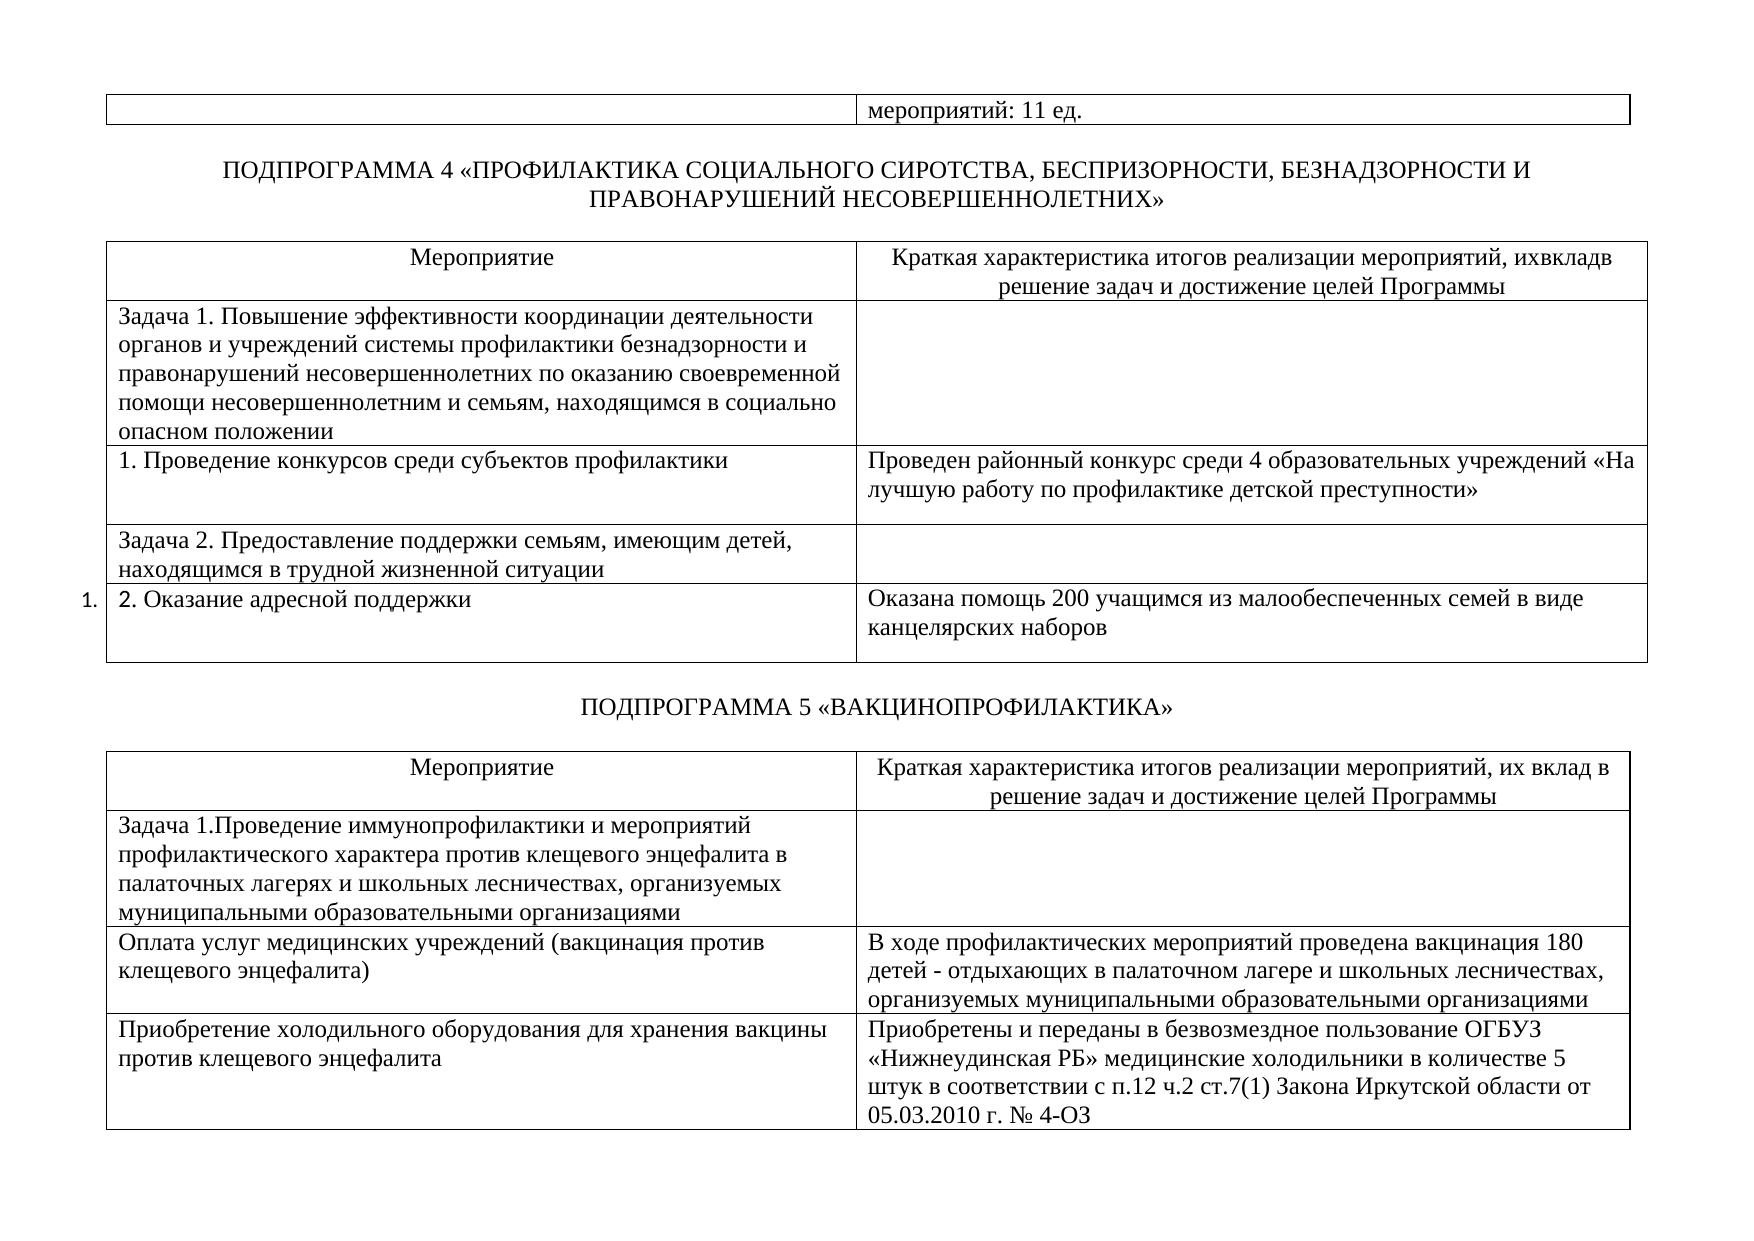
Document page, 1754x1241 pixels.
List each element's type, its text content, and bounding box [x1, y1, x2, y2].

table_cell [107, 95, 856, 123]
table_cell Приобретение холодильного оборудования для хранения вакцины против клещевого энцефалита [107, 1014, 856, 1129]
table_cell Проведен районный конкурс среди 4 образовательных учреждений «На лучшую работу по профилактике детской преступности» [857, 446, 1647, 524]
table_cell [857, 525, 1647, 582]
table_cell 1. Проведение конкурсов среди субъектов профилактики [107, 446, 856, 524]
table_header Мероприятие [107, 752, 856, 809]
table_header Краткая характеристика итогов реализации мероприятий, ихвкладв решение задач и достижение целей Программы [857, 242, 1647, 300]
table_cell Оплата услуг медицинских учреждений (вакцинация против клещевого энцефалита) [107, 927, 856, 1013]
table_cell [857, 811, 1629, 926]
table_cell Задача 1.Проведение иммунопрофилактики и мероприятий профилактического характера против клещевого энцефалита в палаточных лагерях и школьных лесничествах, организуемых муниципальными образовательными организациями [107, 811, 856, 926]
text ПОДПРОГРАММА 5 «ВАКЦИНОПРОФИЛАКТИКА» [118, 692, 1636, 720]
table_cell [857, 95, 1629, 123]
table_cell Приобретены и переданы в безвозмездное пользование ОГБУЗ «Нижнеудинская РБ» медицинские холодильники в количестве 5 штук в соответствии с п.12 ч.2 ст.7(1) Закона Иркутской области от 05.03.2010 г. № 4-ОЗ [857, 1014, 1629, 1129]
table_cell Оказана помощь 200 учащимся из малообеспеченных семей в виде канцелярских наборов [857, 584, 1647, 662]
table_cell 2. Оказание адресной поддержки [107, 584, 856, 662]
table_cell Задача 2. Предоставление поддержки семьям, имеющим детей, находящимся в трудной жизненной ситуации [107, 525, 856, 582]
table_header Краткая характеристика итогов реализации мероприятий, их вклад в решение задач и достижение целей Программы [857, 752, 1629, 809]
table_cell В ходе профилактических мероприятий проведена вакцинация 180 детей - отдыхающих в палаточном лагере и школьных лесничествах, организуемых муниципальными образовательными организациями [857, 927, 1629, 1013]
table_header Мероприятие [107, 242, 856, 300]
text ПОДПРОГРАММА 4 «ПРОФИЛАКТИКА СОЦИАЛЬНОГО СИРОТСТВА, БЕСПРИЗОРНОСТИ, БЕЗНАДЗОРНОСТИ И ПРАВОНАРУШЕНИЙ НЕСОВЕРШЕННОЛЕТНИХ» [118, 155, 1636, 212]
table_cell [857, 301, 1647, 444]
table_cell Задача 1. Повышение эффективности координации деятельности органов и учреждений системы профилактики безнадзорности и правонарушений несовершеннолетних по оказанию своевременной помощи несовершеннолетним и семьям, находящимся в социально опасном положении [107, 301, 856, 444]
